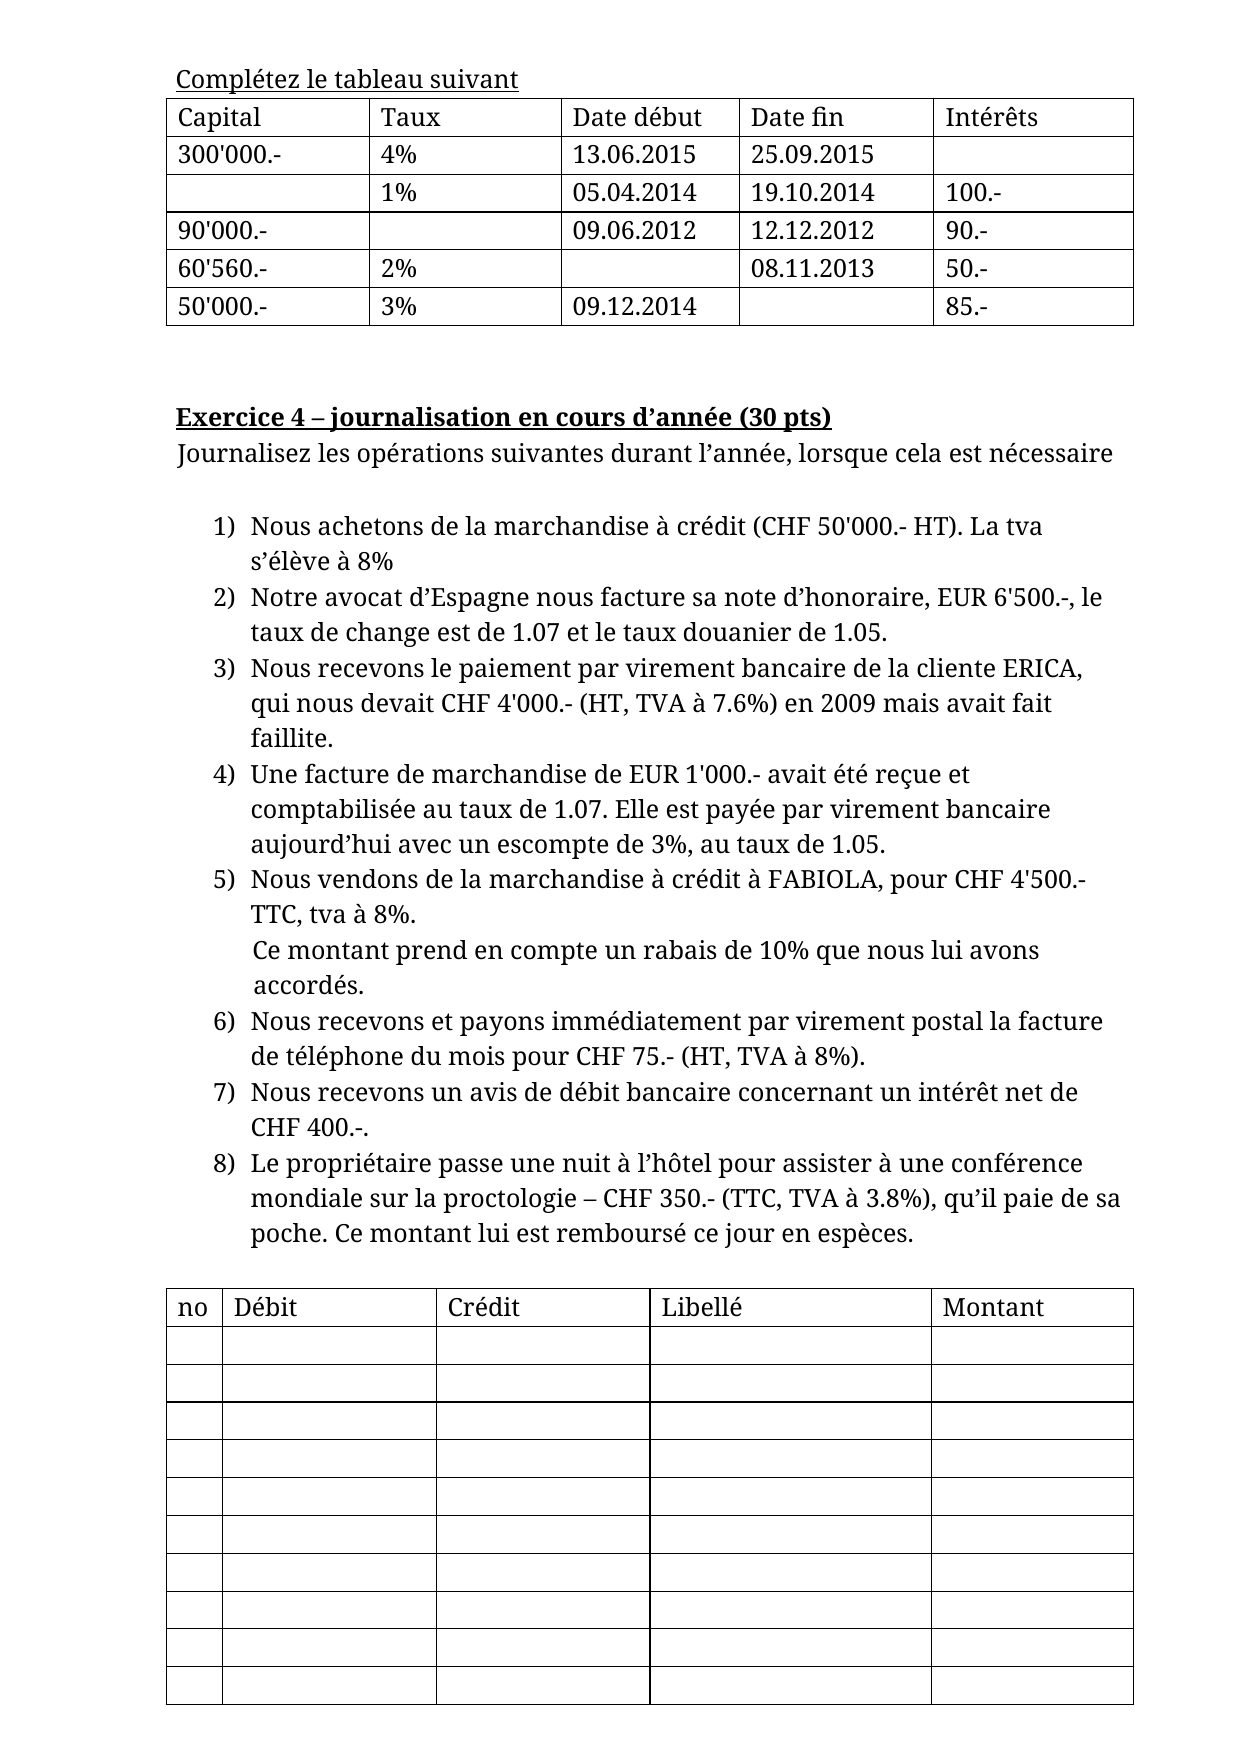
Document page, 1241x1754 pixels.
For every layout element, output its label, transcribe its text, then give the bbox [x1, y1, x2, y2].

table_cell [223, 1365, 436, 1401]
table_cell [437, 1327, 649, 1364]
table_header no [167, 1289, 222, 1326]
table_cell [651, 1667, 931, 1704]
table_cell 100.- [934, 175, 1133, 211]
table_cell [437, 1403, 649, 1439]
table_cell [223, 1667, 436, 1704]
table_cell [437, 1667, 649, 1704]
table_cell [651, 1327, 931, 1364]
table_cell [167, 1440, 222, 1477]
table_cell [932, 1403, 1133, 1439]
table_cell [562, 250, 739, 287]
list Nous vendons de la marchandise à crédit à FABIOLA, pour CHF 4'500.- TTC, tva à 8%. [213, 862, 1122, 931]
subtitle Complétez le tableau suivant [175, 62, 1122, 96]
table_cell 05.04.2014 [562, 175, 739, 211]
table_cell 2% [370, 250, 561, 287]
table_cell [932, 1667, 1133, 1704]
table_cell [167, 1403, 222, 1439]
list Notre avocat d’Espagne nous facture sa note d’honoraire, EUR 6'500.-, le taux de change est de 1.07 et le taux douanier de 1.05. [213, 579, 1122, 649]
table_cell [932, 1478, 1133, 1515]
table_cell [223, 1478, 436, 1515]
table_header Libellé [651, 1289, 931, 1326]
table_cell [223, 1403, 436, 1439]
table_cell [167, 1478, 222, 1515]
table_cell [167, 1629, 222, 1666]
table_cell [740, 288, 933, 325]
table_header Capital [167, 99, 369, 136]
table_cell [223, 1629, 436, 1666]
table_cell [651, 1629, 931, 1666]
table_header Taux [370, 99, 561, 136]
table_cell 60'560.- [167, 250, 369, 287]
table_cell 25.09.2015 [740, 137, 933, 173]
table_cell [437, 1592, 649, 1628]
table_cell 90'000.- [167, 213, 369, 249]
list Nous achetons de la marchandise à crédit (CHF 50'000.- HT). La tva s’élève à 8% [213, 509, 1122, 578]
table_cell [651, 1403, 931, 1439]
table_cell 50.- [934, 250, 1133, 287]
table_cell [223, 1440, 436, 1477]
table_cell [651, 1478, 931, 1515]
subtitle Exercice 4 – journalisation en cours d’année (30 pts) [175, 399, 1122, 433]
table_cell [167, 1554, 222, 1591]
table_cell 4% [370, 137, 561, 173]
table_cell [223, 1592, 436, 1628]
table_cell [932, 1327, 1133, 1364]
table_cell [167, 1592, 222, 1628]
table_cell [167, 1516, 222, 1553]
table_header Débit [223, 1289, 436, 1326]
table_header Date début [562, 99, 739, 136]
table_header Intérêts [934, 99, 1133, 136]
table_cell [437, 1554, 649, 1591]
list Nous recevons et payons immédiatement par virement postal la facture de téléphone du mois pour CHF 75.- (HT, TVA à 8%). [213, 1004, 1122, 1073]
table_cell 08.11.2013 [740, 250, 933, 287]
table_cell [932, 1516, 1133, 1553]
table_cell 3% [370, 288, 561, 325]
table_cell [651, 1440, 931, 1477]
table_cell 85.- [934, 288, 1133, 325]
list Nous recevons un avis de débit bancaire concernant un intérêt net de CHF 400.-. [213, 1074, 1122, 1144]
list Une facture de marchandise de EUR 1'000.- avait été reçue et comptabilisée au taux de 1.07. Elle est payée par virement bancaire aujourd’hui avec un escompte de 3%, au taux de 1.05. [213, 756, 1122, 860]
text Ce montant prend en compte un rabais de 10% que nous lui avons accordés. [252, 933, 1122, 1002]
list Le propriétaire passe une nuit à l’hôtel pour assister à une conférence mondiale sur la proctologie – CHF 350.- (TTC, TVA à 3.8%), qu’il paie de sa poche. Ce montant lui est remboursé ce jour en espèces. [213, 1145, 1122, 1249]
table_cell [370, 213, 561, 249]
table_header Montant [932, 1289, 1133, 1326]
table_header Crédit [437, 1289, 649, 1326]
table_cell [437, 1629, 649, 1666]
table_cell [934, 137, 1133, 173]
table_cell [223, 1516, 436, 1553]
table_cell [932, 1440, 1133, 1477]
table_cell [167, 1667, 222, 1704]
table_cell [651, 1554, 931, 1591]
table_cell [167, 1327, 222, 1364]
table_cell 09.06.2012 [562, 213, 739, 249]
text Journalisez les opérations suivantes durant l’année, lorsque cela est nécessaire [177, 436, 1122, 470]
table_cell [932, 1592, 1133, 1628]
table_cell [437, 1440, 649, 1477]
table_cell 90.- [934, 213, 1133, 249]
table_cell 12.12.2012 [740, 213, 933, 249]
table_cell [223, 1327, 436, 1364]
table_cell [932, 1629, 1133, 1666]
table_cell [651, 1365, 931, 1401]
table_cell 13.06.2015 [562, 137, 739, 173]
table_cell [437, 1478, 649, 1515]
table_cell [167, 175, 369, 211]
table_cell [651, 1516, 931, 1553]
table_cell [167, 1365, 222, 1401]
table_cell [932, 1554, 1133, 1591]
table_cell [223, 1554, 436, 1591]
table_header Date fin [740, 99, 933, 136]
table_cell 19.10.2014 [740, 175, 933, 211]
table_cell [437, 1516, 649, 1553]
table_cell [651, 1592, 931, 1628]
table_cell [437, 1365, 649, 1401]
table_cell 50'000.- [167, 288, 369, 325]
table_cell 09.12.2014 [562, 288, 739, 325]
list Nous recevons le paiement par virement bancaire de la cliente ERICA, qui nous devait CHF 4'000.- (HT, TVA à 7.6%) en 2009 mais avait fait faillite. [213, 650, 1122, 754]
table_cell [932, 1365, 1133, 1401]
table_cell 300'000.- [167, 137, 369, 173]
table_cell 1% [370, 175, 561, 211]
